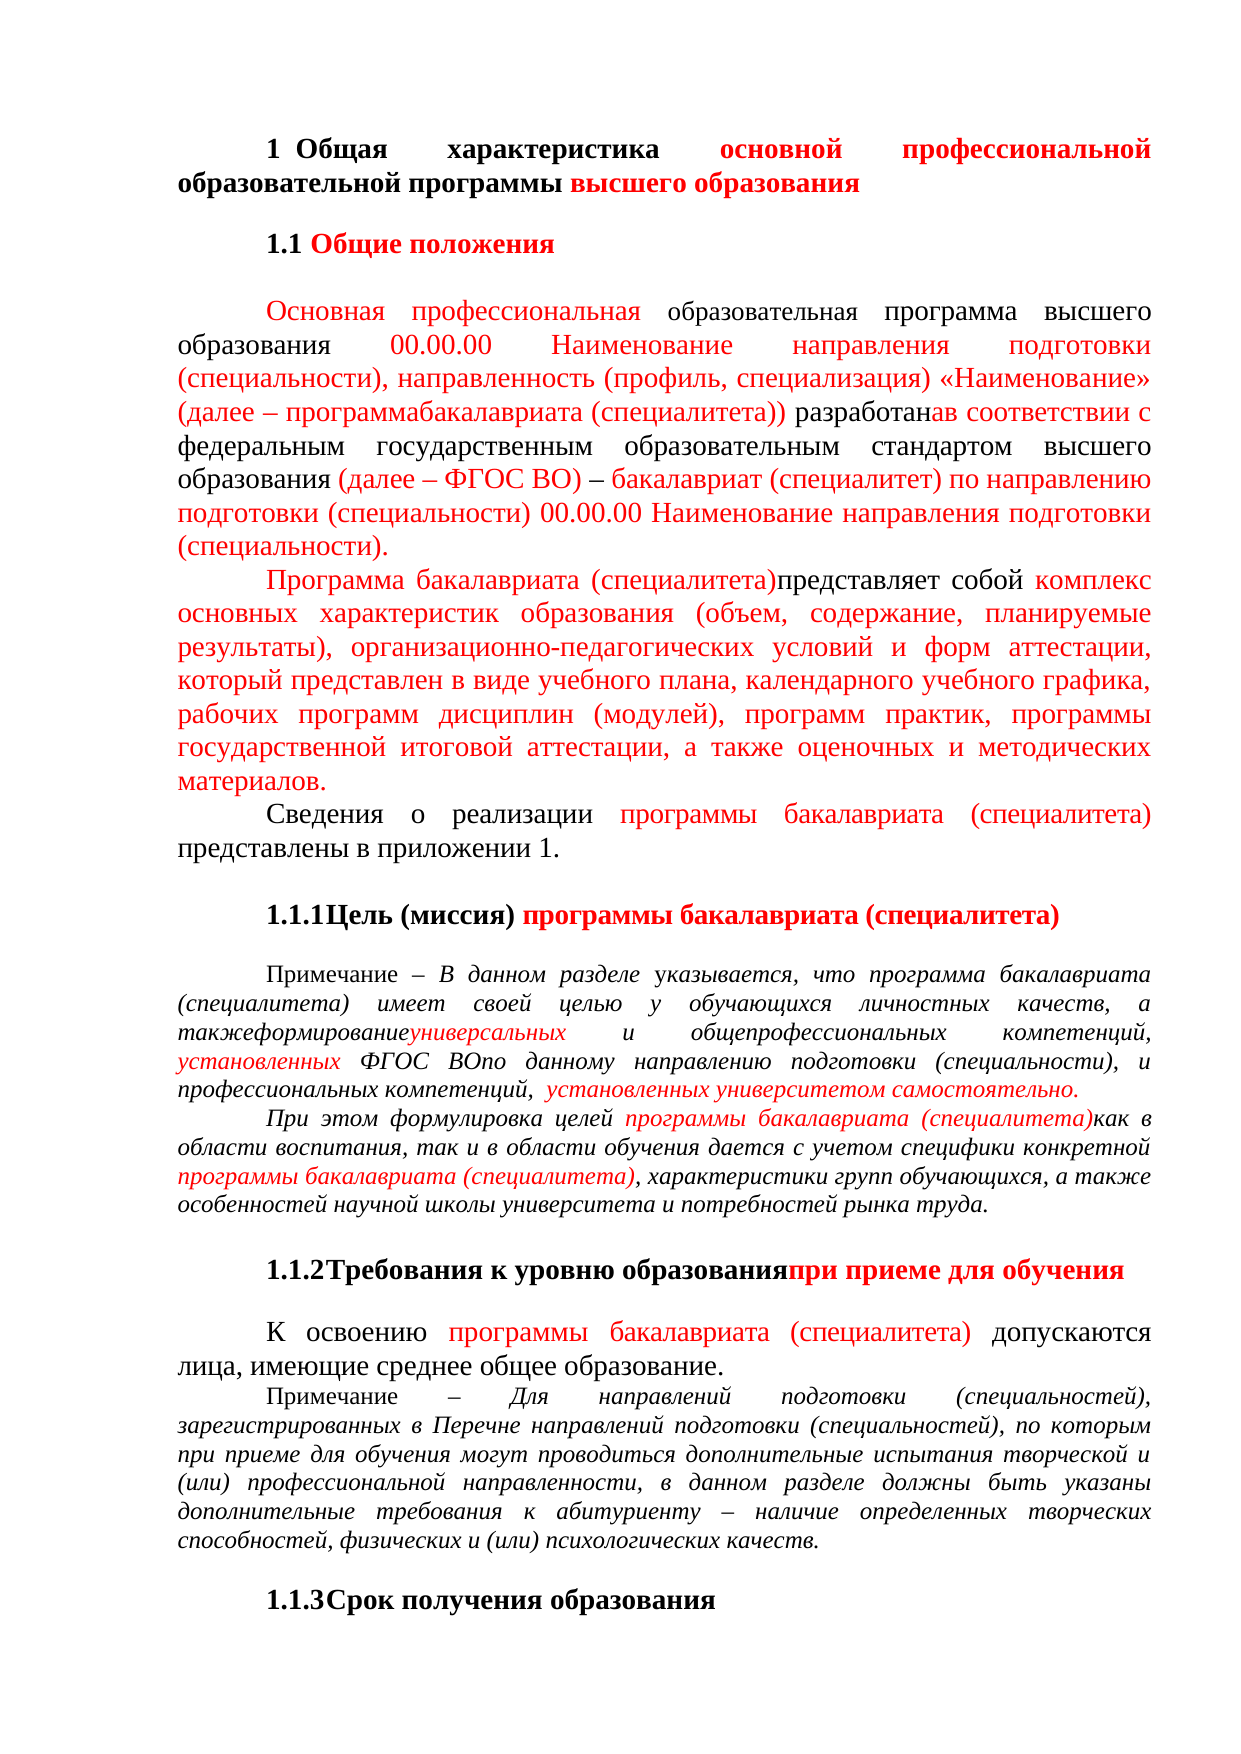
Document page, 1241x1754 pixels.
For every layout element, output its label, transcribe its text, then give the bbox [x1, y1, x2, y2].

list Общая характеристика основной профессиональной образовательной программы высшего образования [177, 131, 1152, 198]
text К освоению программы бакалавриата (специалитета) допускаются лица, имеющие среднее общее образование. [177, 1314, 1152, 1381]
list Требования к уровню образованияпри приеме для обучения [177, 1252, 1152, 1285]
list Цель (миссия) программы бакалавриата (специалитета) [177, 897, 1152, 931]
text Примечание – Для направлений подготовки (специальностей), зарегистрированных в Перечне направлений подготовки (специальностей), по которым при приеме для обучения могут проводиться дополнительные испытания творческой и (или) профессиональной направленности, в данном разделе должны быть указаны дополнительные требования к абитуриенту – наличие определенных творческих способностей, физических и (или) психологических качеств. [177, 1381, 1152, 1554]
text Программа бакалавриата (специалитета)представляет собой комплекс основных характеристик образования (объем, содержание, планируемые результаты), организационно-педагогических условий и форм аттестации, который представлен в виде учебного плана, календарного учебного графика, рабочих программ дисциплин (модулей), программ практик, программы государственной итоговой аттестации, а также оценочных и методических материалов. [177, 562, 1152, 797]
list Срок получения образования [177, 1582, 1152, 1616]
list Общие положения [177, 226, 1152, 260]
text Сведения о реализации программы бакалавриата (специалитета) представлены в приложении 1. [177, 797, 1152, 864]
text Примечание – В данном разделе указывается, что программа бакалавриата (специалитета) имеет своей целью у обучающихся личностных качеств, а такжеформированиеуниверсальных и общепрофессиональных компетенций, установленных ФГОС ВОпо данному направлению подготовки (специальности), и профессиональных компетенций, установленных университетом самостоятельно. [177, 959, 1152, 1103]
text При этом формулировка целей программы бакалавриата (специалитета)как в области воспитания, так и в области обучения дается с учетом специфики конкретной программы бакалавриата (специалитета), характеристики групп обучающихся, а также особенностей научной школы университета и потребностей рынка труда. [177, 1103, 1152, 1218]
text Основная профессиональная образовательная программа высшего образования 00.00.00 Наименование направления подготовки (специальности), направленность (профиль, специализация) «Наименование» (далее – программабакалавриата (специалитета)) разработанав соответствии с федеральным государственным образовательным стандартом высшего образования (далее – ФГОС ВО) – бакалавриат (специалитет) по направлению подготовки (специальности) 00.00.00 Наименование направления подготовки (специальности). [177, 293, 1152, 562]
